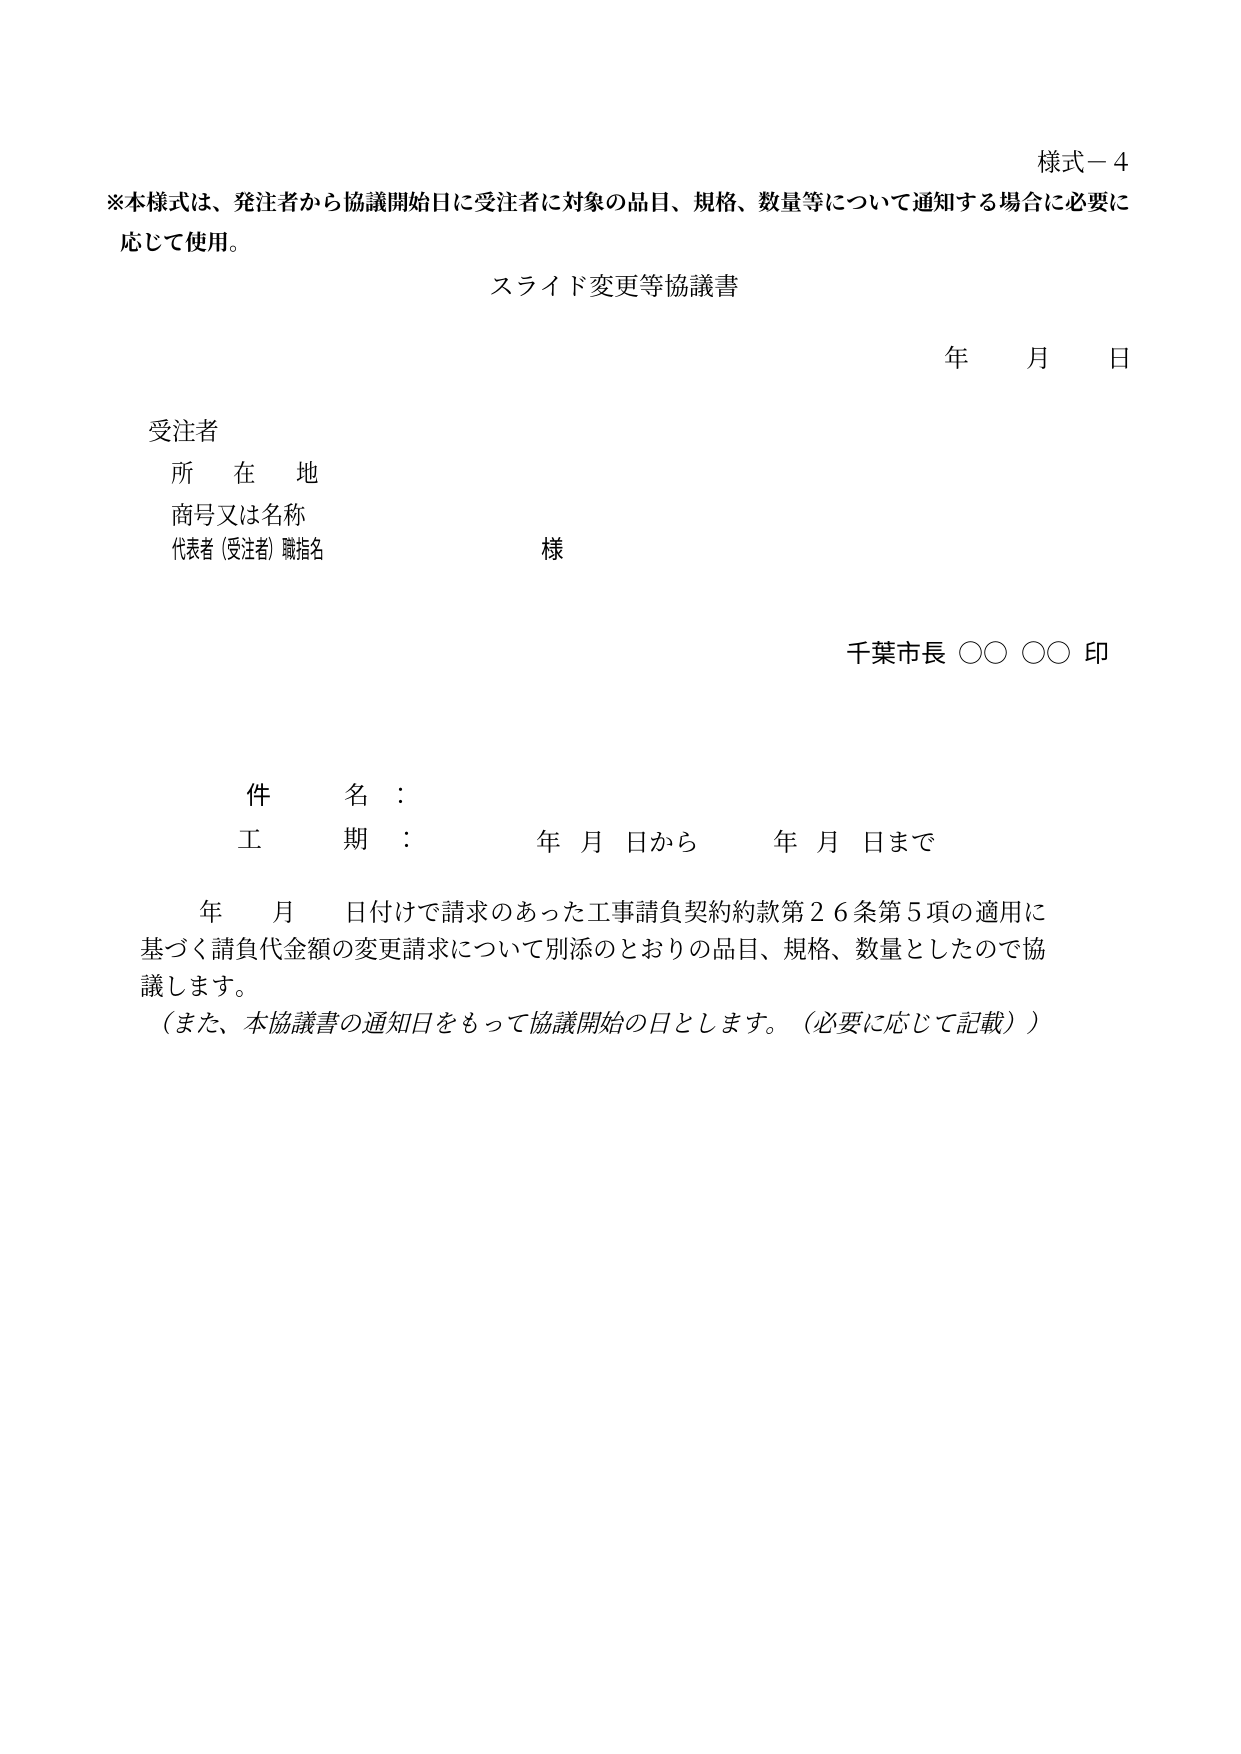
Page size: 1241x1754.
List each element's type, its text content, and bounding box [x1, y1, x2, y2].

text スライド変更等協議書 [96, 267, 1132, 303]
text 件 名 ： [246, 776, 1144, 812]
text 工 期 ： 年 月 日から 年 月 日まで [237, 819, 1144, 858]
text （また、本協議書の通知日をもって協議開始の日とします。（必要に応じて記載）） [147, 1004, 1144, 1040]
text 受注者 [148, 412, 1144, 447]
text ※本様式は、発注者から協議開始日に受注者に対象の品目、規格、数量等について通知する場合に必要に応じて使用。 [106, 186, 1140, 257]
text 千葉市長 ○○ ○○ 印 [96, 635, 1109, 669]
text 様式－４ [96, 144, 1132, 178]
text 代表者（受注者）職指名 様 [172, 532, 1144, 565]
text 年 月 日付けで請求のあった工事請負契約約款第２６条第５項の適用に基づく請負代金額の変更請求について別添のとおりの品目、規格、数量としたので協議します。 [140, 893, 1049, 1003]
text 年 月 日 [96, 339, 1132, 375]
text 所 在 地 [171, 455, 350, 489]
text 商号又は名称 [171, 497, 350, 532]
